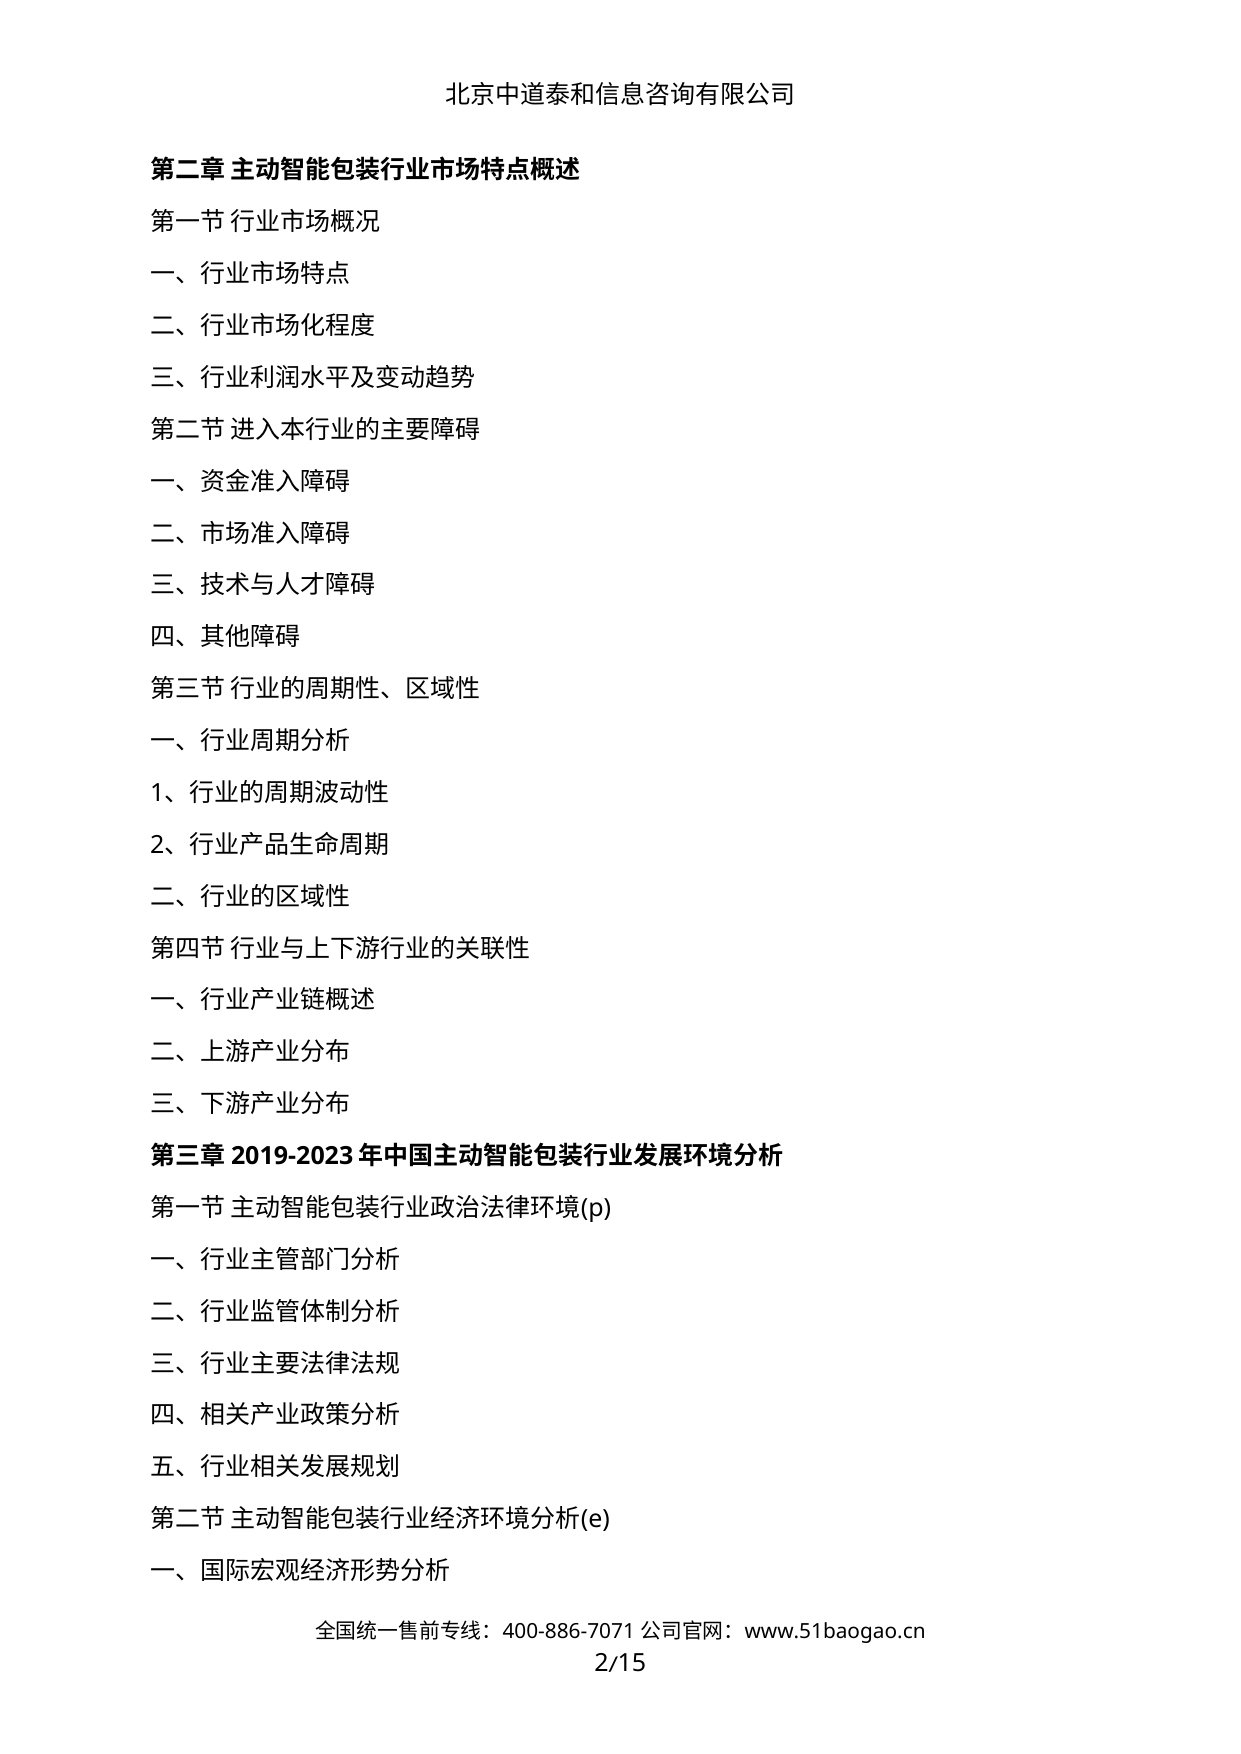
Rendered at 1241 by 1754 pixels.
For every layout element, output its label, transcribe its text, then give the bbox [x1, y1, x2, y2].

text 第一节 主动智能包装行业政治法律环境(p) [150, 1187, 1090, 1224]
text 五、行业相关发展规划 [150, 1447, 1090, 1483]
text 一、行业主管部门分析 [150, 1239, 1090, 1276]
text 第二节 进入本行业的主要障碍 [150, 409, 1090, 446]
text 三、行业主要法律法规 [150, 1343, 1090, 1379]
text 一、行业市场特点 [150, 254, 1090, 290]
text 二、行业市场化程度 [150, 306, 1090, 342]
text 第一节 行业市场概况 [150, 202, 1090, 238]
text 四、其他障碍 [150, 617, 1090, 653]
text 第四节 行业与上下游行业的关联性 [150, 928, 1090, 964]
text 二、市场准入障碍 [150, 513, 1090, 549]
text 三、技术与人才障碍 [150, 565, 1090, 601]
text 四、相关产业政策分析 [150, 1395, 1090, 1431]
text 三、下游产业分布 [150, 1084, 1090, 1120]
text 第二章 主动智能包装行业市场特点概述 [150, 150, 1090, 186]
text 二、上游产业分布 [150, 1032, 1090, 1068]
text 一、行业产业链概述 [150, 980, 1090, 1016]
text 1、行业的周期波动性 [150, 772, 1090, 809]
text 一、国际宏观经济形势分析 [150, 1551, 1090, 1587]
text 一、行业周期分析 [150, 721, 1090, 757]
text 二、行业监管体制分析 [150, 1291, 1090, 1327]
text 一、资金准入障碍 [150, 461, 1090, 497]
text 二、行业的区域性 [150, 876, 1090, 912]
text 第三章 2019-2023年中国主动智能包装行业发展环境分析 [150, 1136, 1090, 1172]
text 三、行业利润水平及变动趋势 [150, 357, 1090, 394]
text 第二节 主动智能包装行业经济环境分析(e) [150, 1499, 1090, 1535]
text 2、行业产品生命周期 [150, 824, 1090, 861]
text 第三节 行业的周期性、区域性 [150, 669, 1090, 705]
